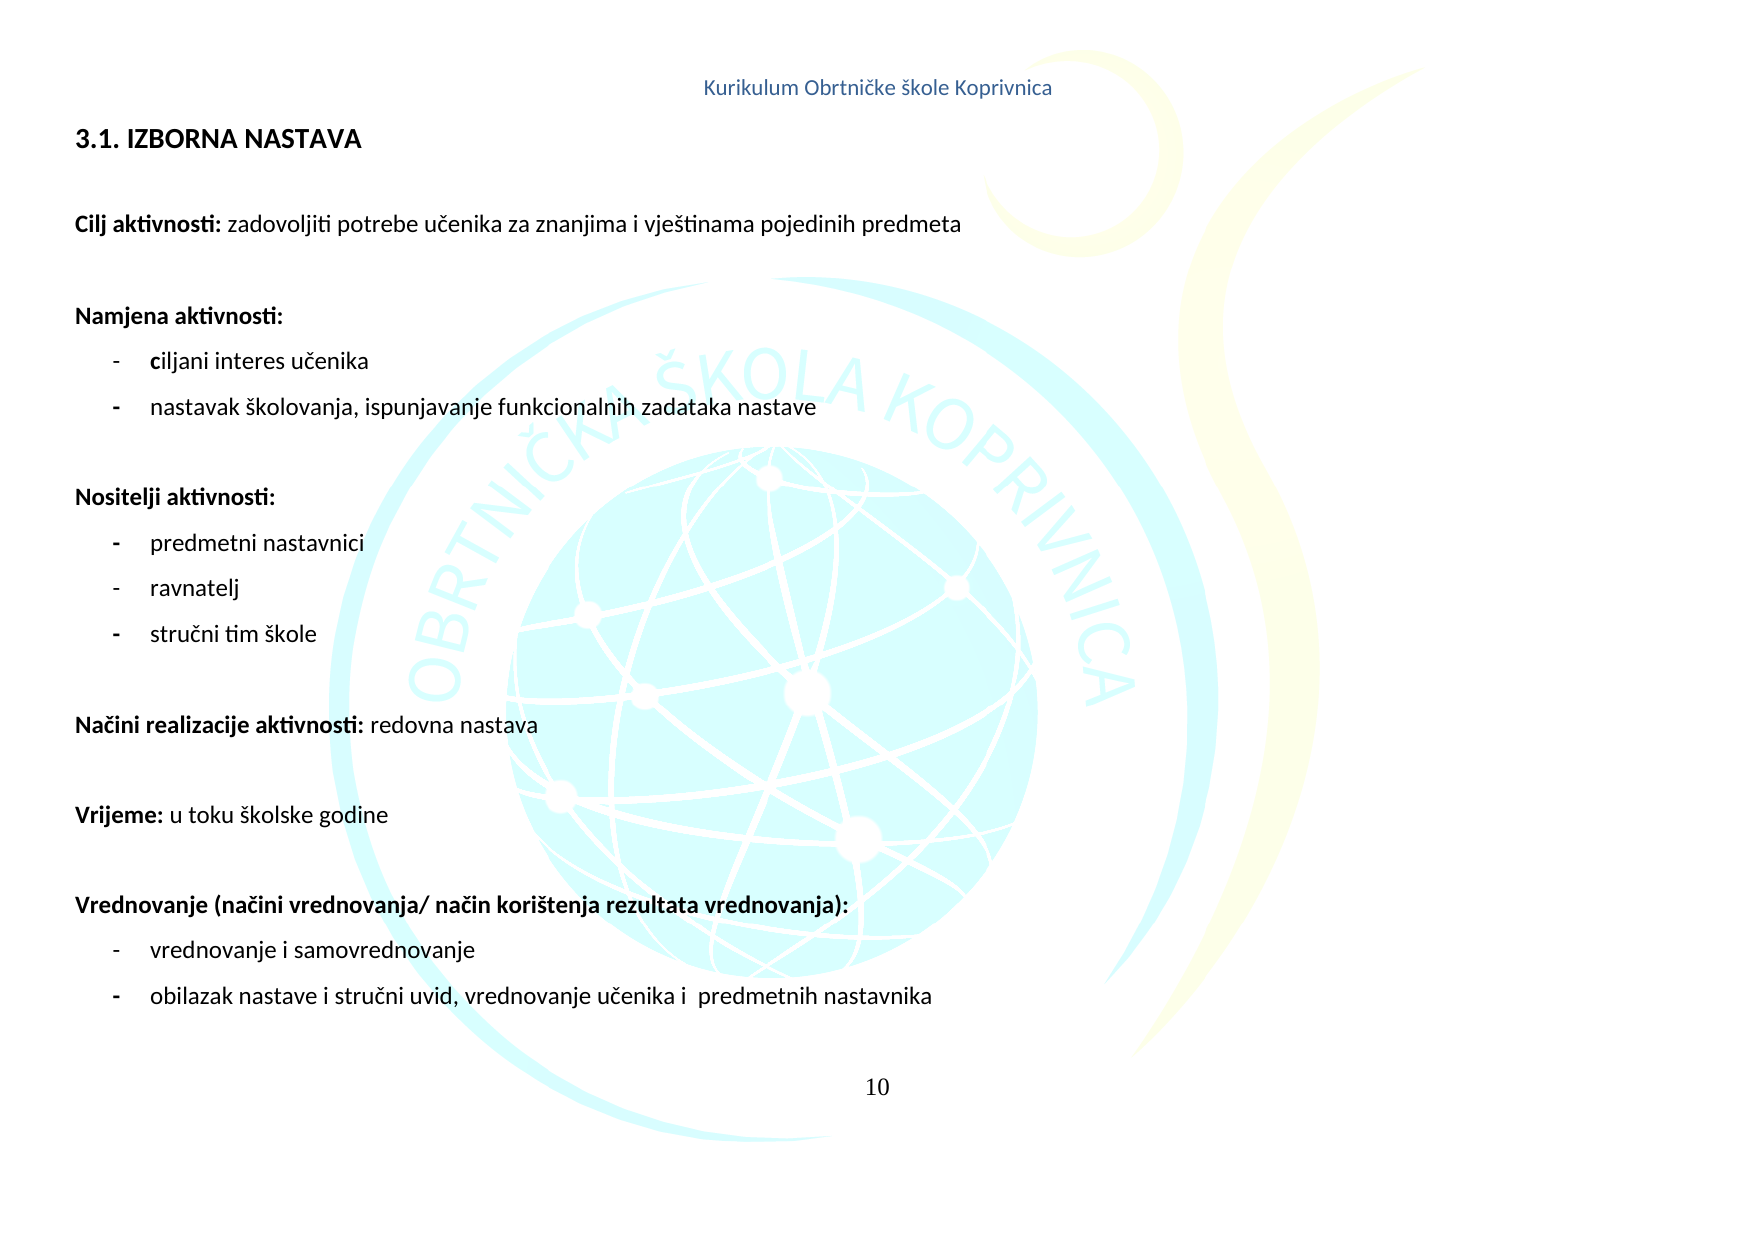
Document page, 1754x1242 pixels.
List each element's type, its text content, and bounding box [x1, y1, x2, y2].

text Nositelji aktivnosti: [75, 481, 1679, 511]
text Načini realizacije aktivnosti: redovna nastava [75, 709, 1679, 740]
list ciljani interes učenika [112, 346, 1679, 376]
text Cilj aktivnosti: zadovoljiti potrebe učenika za znanjima i vještinama pojedinih predmeta [75, 208, 1679, 239]
text Vrijeme: u toku školske godine [75, 799, 1679, 830]
list predmetni nastavnici [112, 527, 1679, 557]
text Vrednovanje (načini vrednovanja/ način korištenja rezultata vrednovanja): [75, 889, 1679, 919]
list obilazak nastave i stručni uvid, vrednovanje učenika i predmetnih nastavnika [112, 980, 1679, 1011]
list stručni tim škole [112, 618, 1679, 649]
list ravnatelj [112, 572, 1679, 603]
list vrednovanje i samovrednovanje [112, 935, 1679, 965]
text Namjena aktivnosti: [75, 300, 1679, 330]
subtitle 3.1. IZBORNA NASTAVA [75, 120, 1679, 155]
list nastavak školovanja, ispunjavanje funkcionalnih zadataka nastave [112, 391, 1679, 422]
